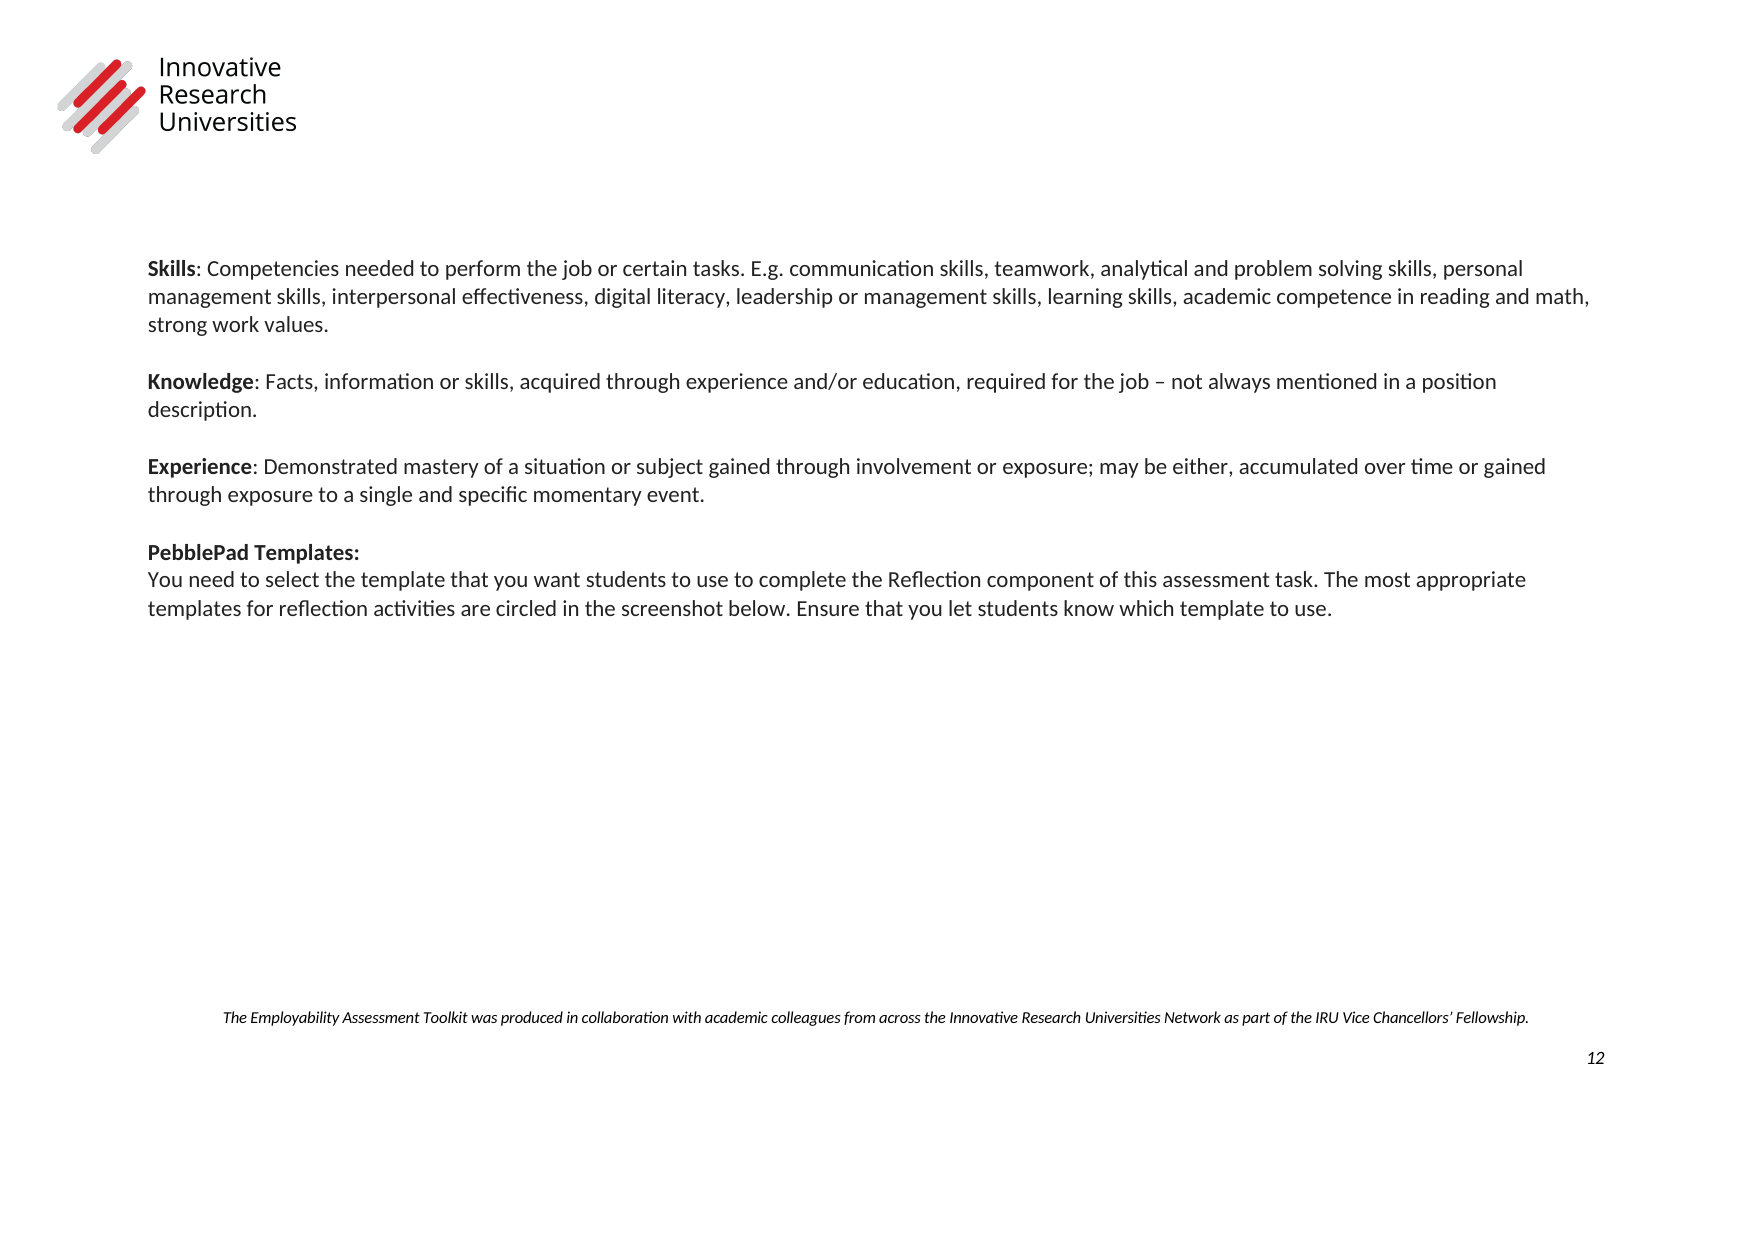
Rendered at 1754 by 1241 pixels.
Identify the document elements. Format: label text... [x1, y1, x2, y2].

text Knowledge: Facts, information or skills, acquired through experience and/or education, required for the job – not always mentioned in a position description. [148, 367, 1606, 423]
text Skills: Competencies needed to perform the job or certain tasks. E.g. communication skills, teamwork, analytical and problem solving skills, personal management skills, interpersonal effectiveness, digital literacy, leadership or management skills, learning skills, academic competence in reading and math, strong work values. [148, 254, 1606, 338]
text PebblePad Templates: [148, 538, 1606, 566]
text You need to select the template that you want students to use to complete the Reflection component of this assessment task. The most appropriate templates for reflection activities are circled in the screenshot below. Ensure that you let students know which template to use. [148, 566, 1606, 622]
picture [56, 56, 297, 155]
text Experience: Demonstrated mastery of a situation or subject gained through involvement or exposure; may be either, accumulated over time or gained through exposure to a single and specific momentary event. [148, 452, 1606, 508]
